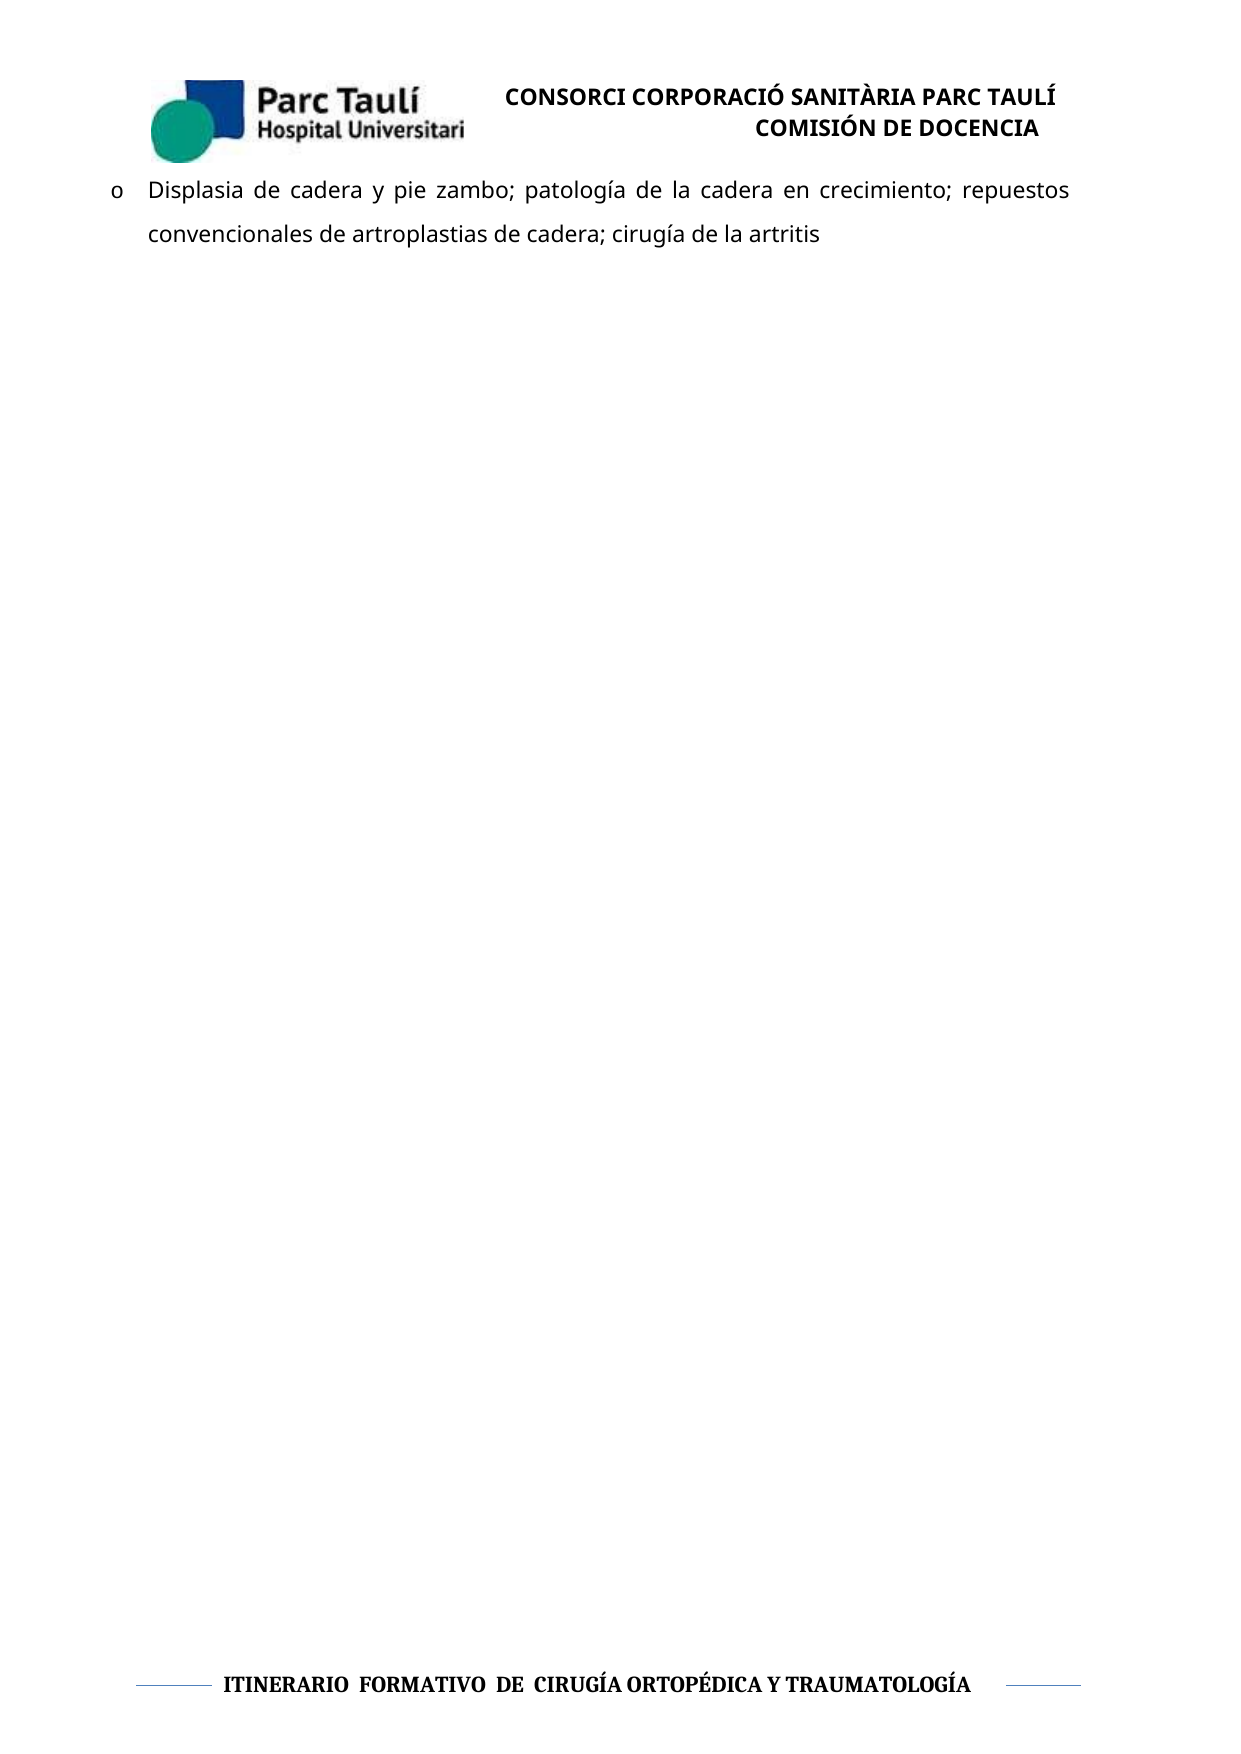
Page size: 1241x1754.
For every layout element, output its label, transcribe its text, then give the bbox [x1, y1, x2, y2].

picture [151, 80, 464, 163]
list Displasia de cadera y pie zambo; patología de la cadera en crecimiento; repuestos convencionales de artroplastias de cadera; cirugía de la artritis [110, 174, 1071, 249]
